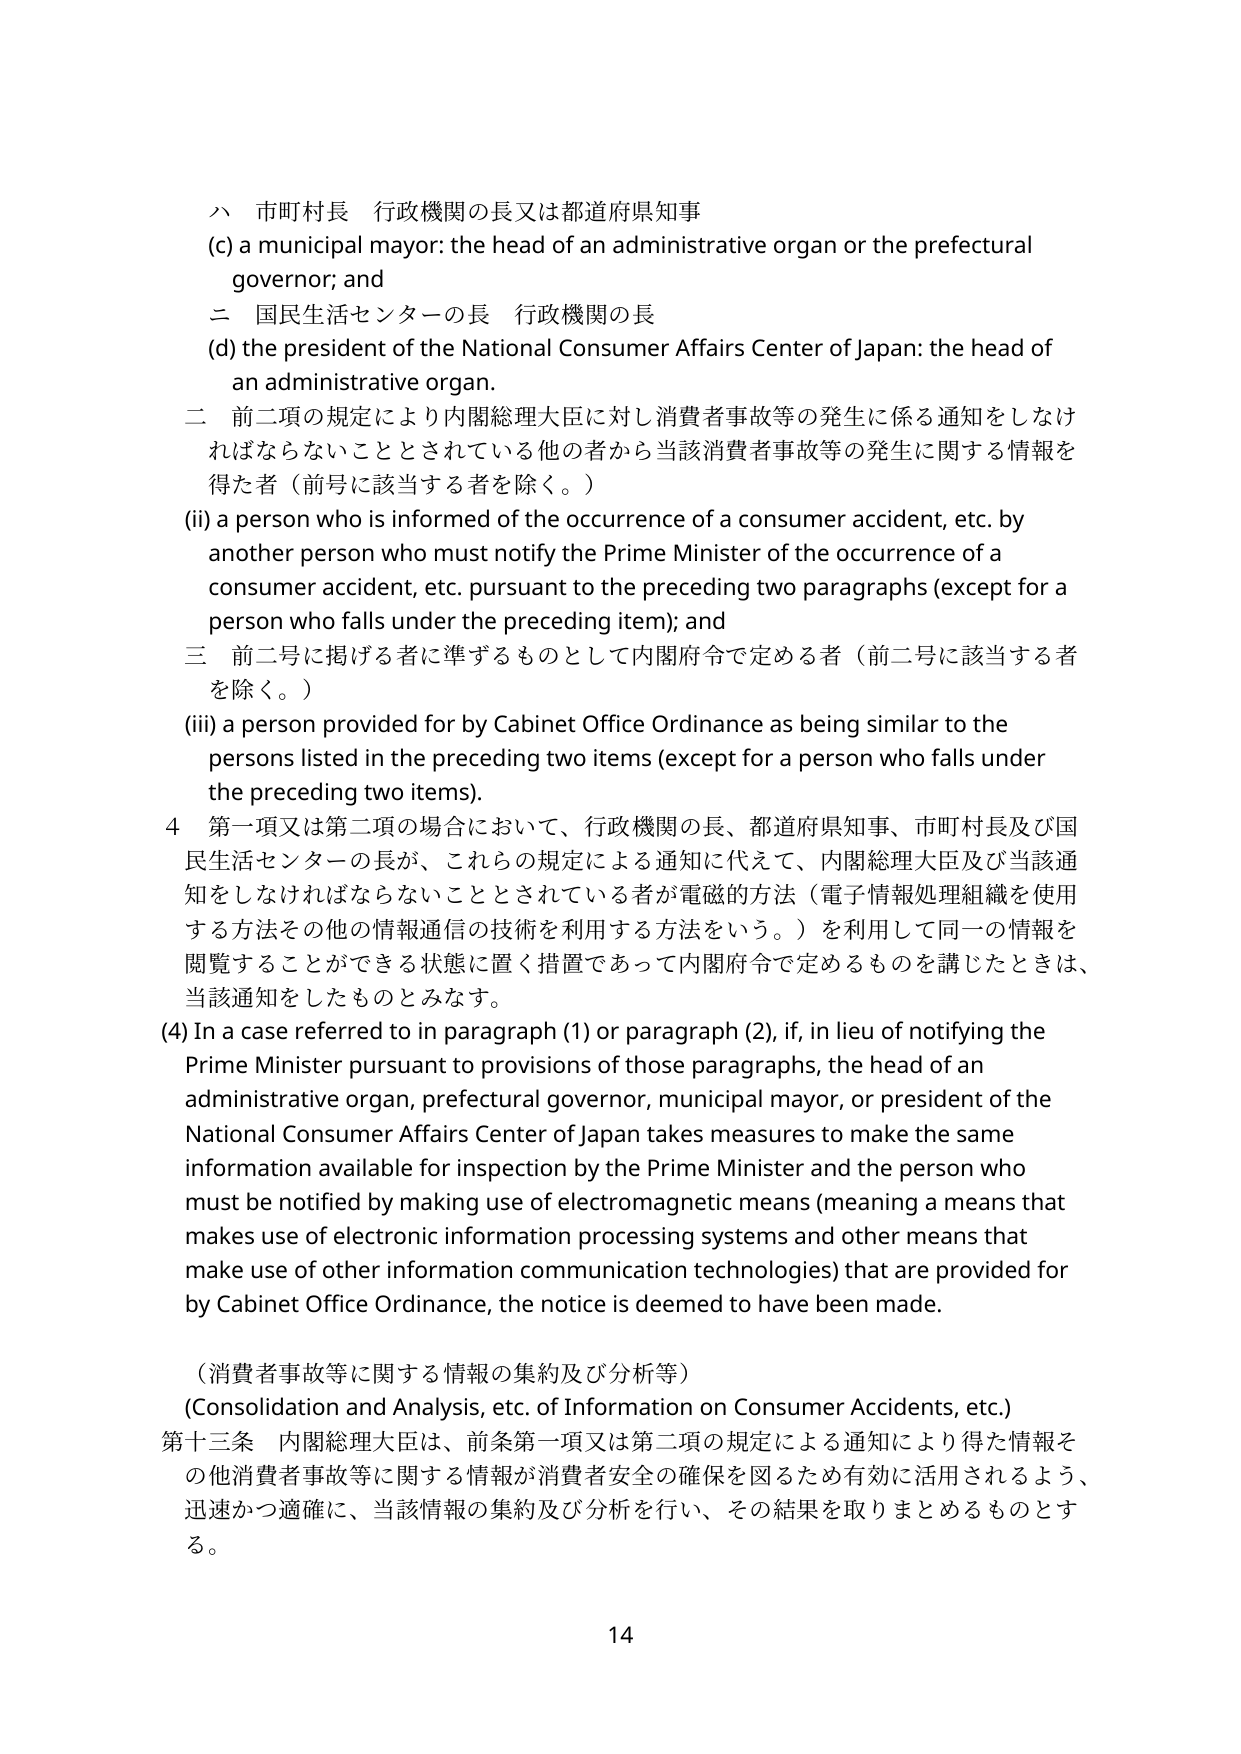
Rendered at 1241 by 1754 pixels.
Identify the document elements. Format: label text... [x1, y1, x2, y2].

text 三 前二号に掲げる者に準ずるものとして内閣府令で定める者（前二号に該当する者を除く。） [184, 638, 1079, 706]
text ハ 市町村長 行政機関の長又は都道府県知事 [207, 194, 1079, 228]
text （消費者事故等に関する情報の集約及び分析等） [184, 1355, 1079, 1389]
text (Consolidation and Analysis, etc. of Information on Consumer Accidents, etc.) [184, 1389, 1079, 1424]
text (ii) a person who is informed of the occurrence of a consumer accident, etc. by another person who must notify the Prime Minister of the occurrence of a consumer accident, etc. pursuant to the preceding two paragraphs (except for a person who falls under the preceding item); and [184, 501, 1079, 638]
text (4) In a case referred to in paragraph (1) or paragraph (2), if, in lieu of notifying the Prime Minister pursuant to provisions of those paragraphs, the head of an administrative organ, prefectural governor, municipal mayor, or president of the National Consumer Affairs Center of Japan takes measures to make the same information available for inspection by the Prime Minister and the person who must be notified by making use of electromagnetic means (meaning a means that makes use of electronic information processing systems and other means that make use of other information communication technologies) that are provided for by Cabinet Office Ordinance, the notice is deemed to have been made. [161, 1014, 1079, 1321]
text (iii) a person provided for by Cabinet Office Ordinance as being similar to the persons listed in the preceding two items (except for a person who falls under the preceding two items). [184, 706, 1079, 809]
text (d) the president of the National Consumer Affairs Center of Japan: the head of an administrative organ. [207, 330, 1079, 399]
text 二 前二項の規定により内閣総理大臣に対し消費者事故等の発生に係る通知をしなければならないこととされている他の者から当該消費者事故等の発生に関する情報を得た者（前号に該当する者を除く。） [184, 399, 1079, 501]
text (c) a municipal mayor: the head of an administrative organ or the prefectural governor; and [207, 228, 1079, 296]
text ニ 国民生活センターの長 行政機関の長 [207, 296, 1079, 330]
text 第十三条 内閣総理大臣は、前条第一項又は第二項の規定による通知により得た情報その他消費者事故等に関する情報が消費者安全の確保を図るため有効に活用されるよう、迅速かつ適確に、当該情報の集約及び分析を行い、その結果を取りまとめるものとする。 [161, 1424, 1079, 1560]
text ４ 第一項又は第二項の場合において、行政機関の長、都道府県知事、市町村長及び国民生活センターの長が、これらの規定による通知に代えて、内閣総理大臣及び当該通知をしなければならないこととされている者が電磁的方法（電子情報処理組織を使用する方法その他の情報通信の技術を利用する方法をいう。）を利用して同一の情報を閲覧することができる状態に置く措置であって内閣府令で定めるものを講じたときは、当該通知をしたものとみなす。 [161, 809, 1079, 1014]
